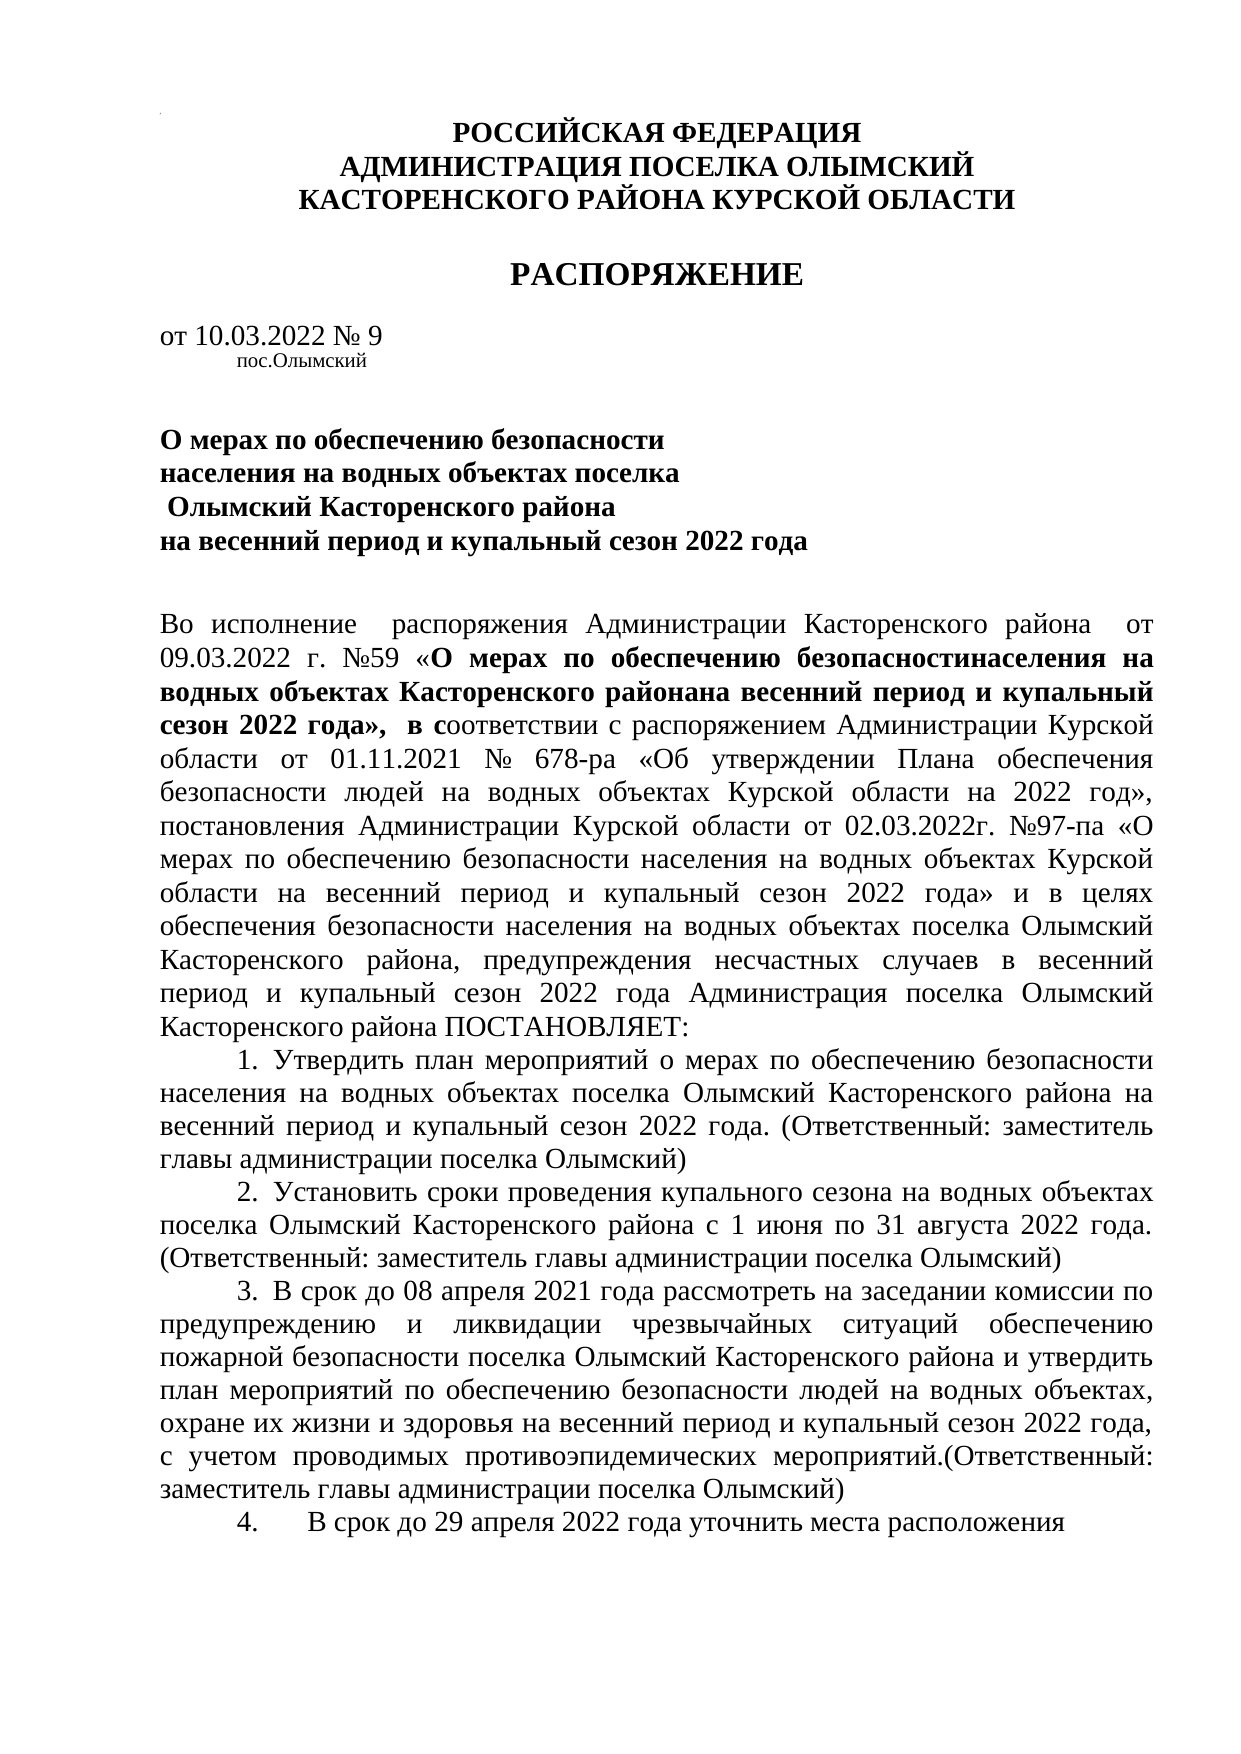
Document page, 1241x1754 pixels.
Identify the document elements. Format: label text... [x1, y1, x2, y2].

text Во исполнение распоряжения Администрации Касторенского района от 09.03.2022 г. №59 «О мерах по обеспечению безопасностинаселения на водных объектах Касторенского районана весенний период и купальный сезон 2022 года», в соответствии с распоряжением Администрации Курской области от 01.11.2021 № 678-ра «Об утверждении Плана обеспечения безопасности людей на водных объектах Курской области на 2022 год», постановления Администрации Курской области от 02.03.2022г. №97-па «О мерах по обеспечению безопасности населения на водных объектах Курской области на весенний период и купальный сезон 2022 года» и в целях обеспечения безопасности населения на водных объектах поселка Олымский Касторенского района, предупреждения несчастных случаев в весенний период и купальный сезон 2022 года Администрация поселка Олымский Касторенского района ПОСТАНОВЛЯЕТ: [159, 607, 1154, 1043]
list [159, 1506, 1154, 1538]
text пос.Олымский [159, 351, 1154, 372]
subtitle РАСПОРЯЖЕНИЕ [159, 254, 1154, 292]
list В срок до 08 апреля 2021 года рассмотреть на заседании комиссии по предупреждению и ликвидации чрезвычайных ситуаций обеспечению пожарной безопасности поселка Олымский Касторенского района и утвердить план мероприятий по обеспечению безопасности людей на водных объектах, охране их жизни и здоровья на весенний период и купальный сезон 2022 года, с учетом проводимых противоэпидемических мероприятий.(Ответственный: заместитель главы администрации поселка Олымский) [159, 1274, 1154, 1506]
text от 10.03.2022 № 9 [159, 322, 1154, 351]
text РОССИЙСКАЯ ФЕДЕРАЦИЯ [159, 115, 1154, 149]
text населения на водных объектах поселка [159, 456, 1154, 490]
list Установить сроки проведения купального сезона на водных объектах поселка Олымский Касторенского района с 1 июня по 31 августа 2022 года. (Ответственный: заместитель главы администрации поселка Олымский) [159, 1175, 1154, 1274]
text Олымский Касторенского района [159, 490, 1154, 523]
text КАСТОРЕНСКОГО РАЙОНА КУРСКОЙ ОБЛАСТИ [159, 182, 1154, 216]
text на весенний период и купальный сезон 2022 года [159, 523, 1154, 557]
text О мерах по обеспечению безопасности [159, 423, 1154, 456]
text АДМИНИСТРАЦИЯ ПОСЕЛКА ОЛЫМСКИЙ [159, 149, 1154, 182]
list Утвердить план мероприятий о мерах по обеспечению безопасности населения на водных объектах поселка Олымский Касторенского района на весенний период и купальный сезон 2022 года. (Ответственный: заместитель главы администрации поселка Олымский) [159, 1043, 1154, 1175]
